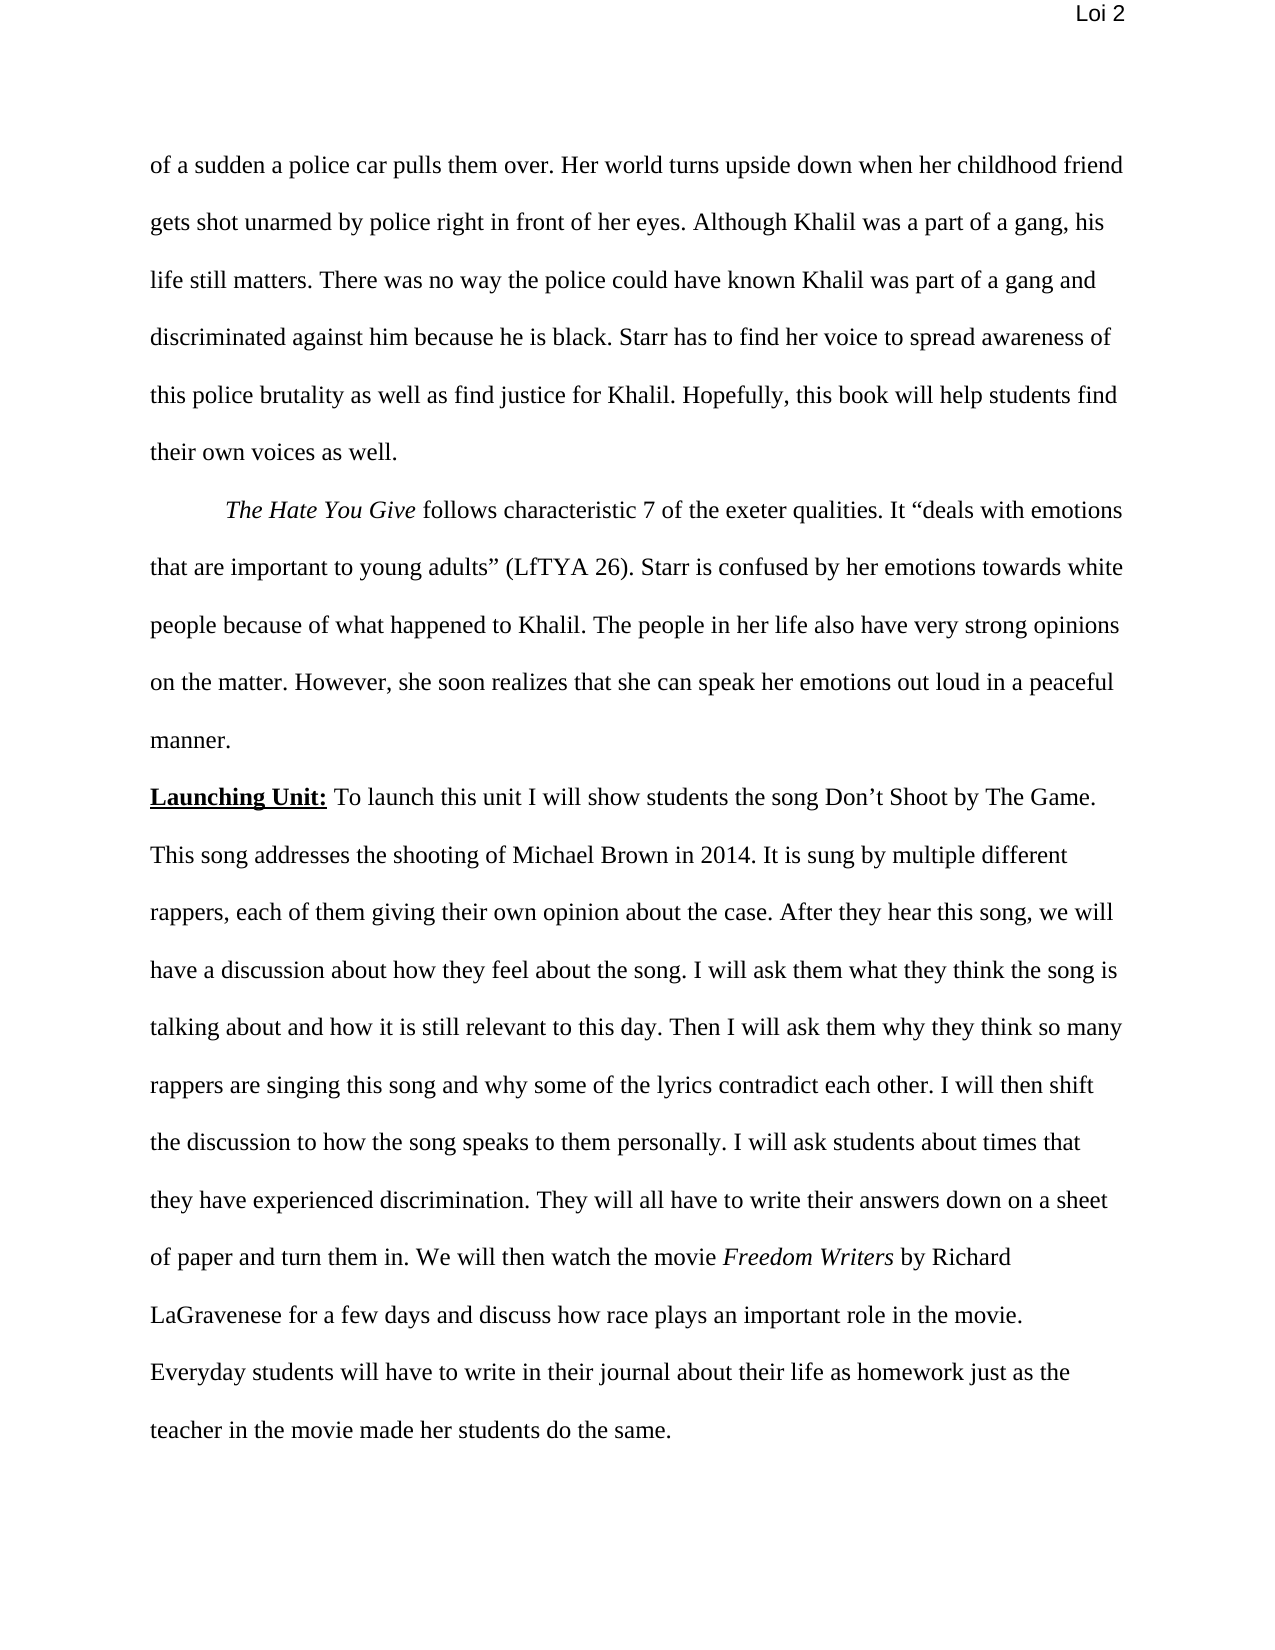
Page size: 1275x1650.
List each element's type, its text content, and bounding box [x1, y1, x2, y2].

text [150, 150, 1125, 466]
text The Hate You Give follows characteristic 7 of the exeter qualities. It “deals with emotions that are important to young adults” (LfTYA 26). Starr is confused by her emotions towards white people because of what happened to Khalil. The people in her life also have very strong opinions on the matter. However, she soon realizes that she can speak her emotions out loud in a peaceful manner. [150, 495, 1125, 754]
text Launching Unit: To launch this unit I will show students the song Don’t Shoot by The Game. This song addresses the shooting of Michael Brown in 2014. It is sung by multiple different rappers, each of them giving their own opinion about the case. After they hear this song, we will have a discussion about how they feel about the song. I will ask them what they think the song is talking about and how it is still relevant to this day. Then I will ask them why they think so many rappers are singing this song and why some of the lyrics contradict each other. I will then shift the discussion to how the song speaks to them personally. I will ask students about times that they have experienced discrimination. They will all have to write their answers down on a sheet of paper and turn them in. We will then watch the movie Freedom Writers by Richard LaGravenese for a few days and discuss how race plays an important role in the movie. Everyday students will have to write in their journal about their life as homework just as the teacher in the movie made her students do the same. [150, 782, 1125, 1444]
